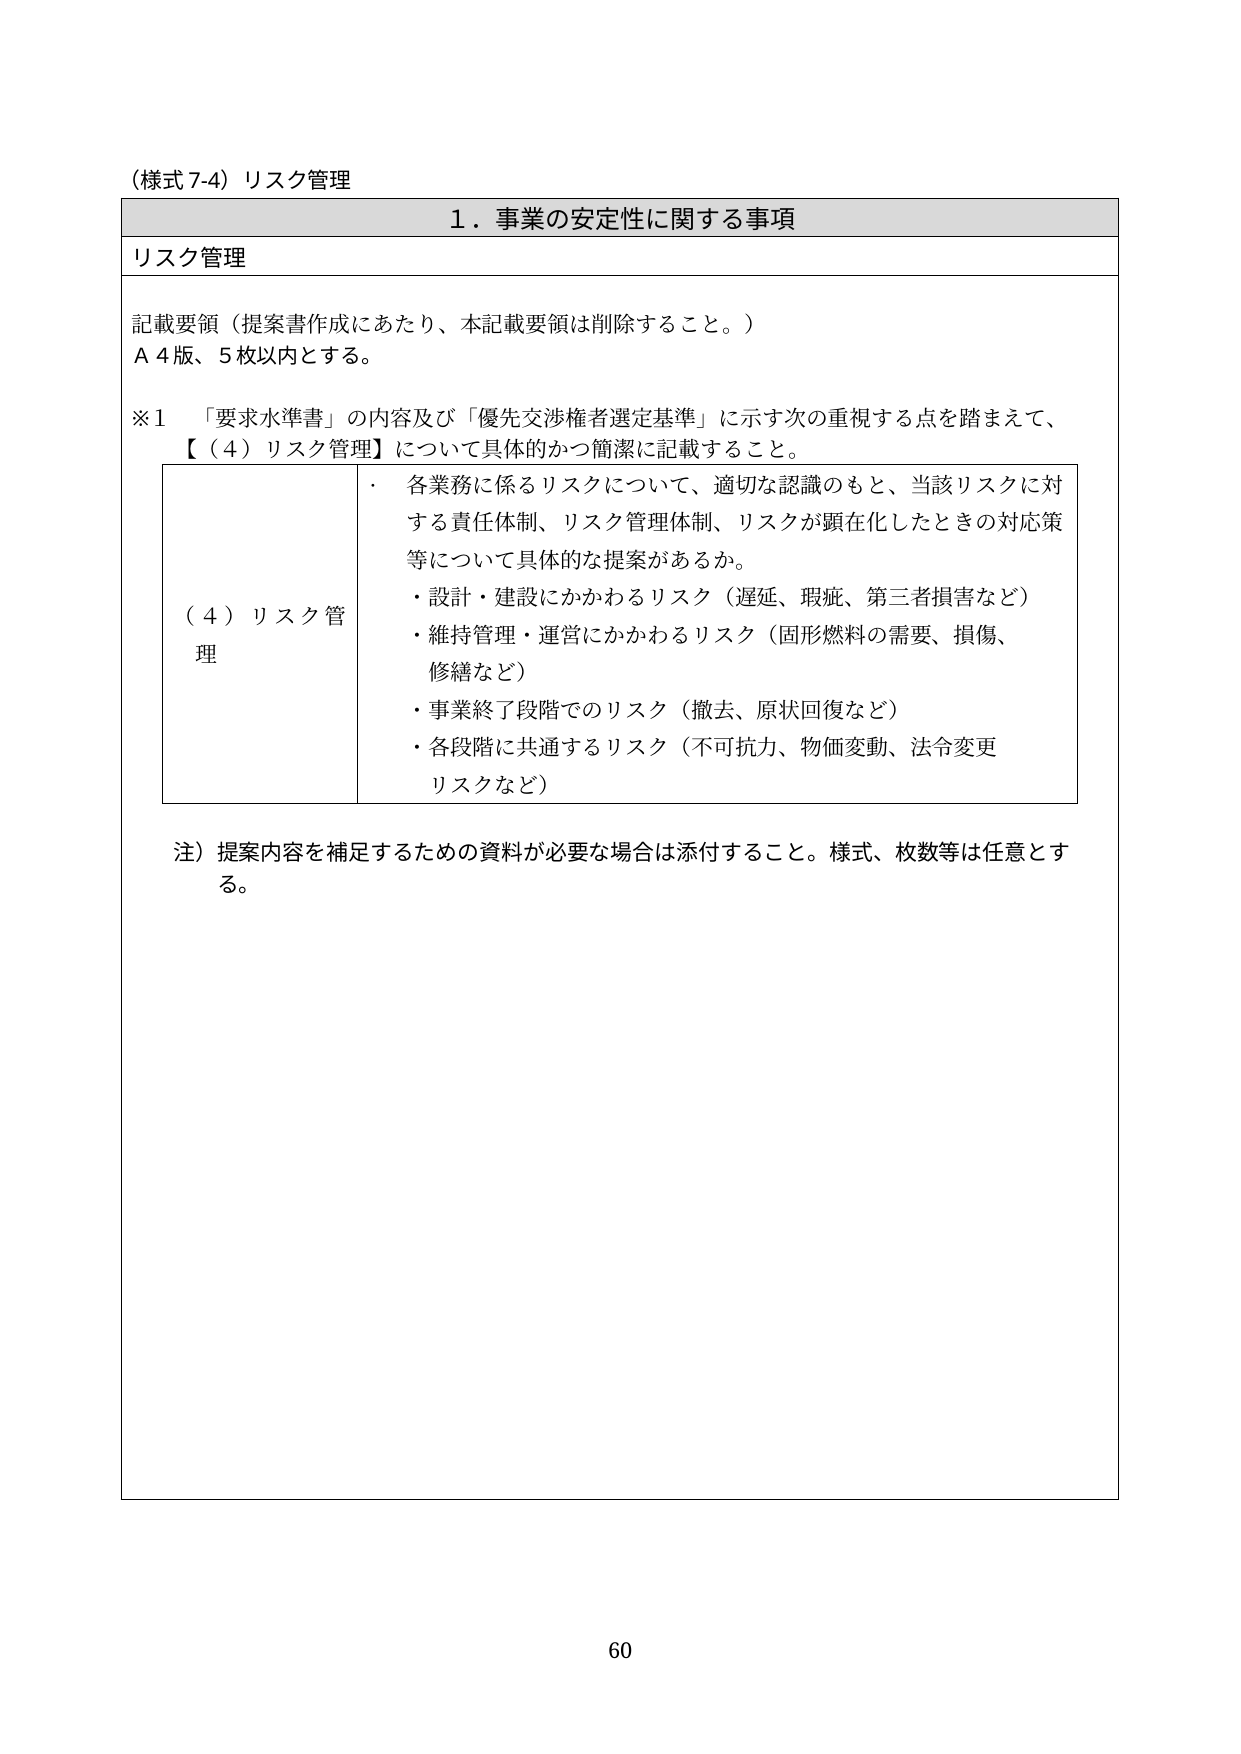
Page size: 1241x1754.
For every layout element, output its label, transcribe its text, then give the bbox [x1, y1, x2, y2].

table_header １．事業の安定性に関する事項 [122, 199, 1118, 236]
list （様式7-4）リスク管理 [118, 160, 1122, 198]
table_cell 記載要領（提案書作成にあたり、本記載要領は削除すること。） Ａ４版、５枚以内とする。 ※１ 「要求水準書」の内容及び「優先交渉権者選定基準」に示す次の重視する点を踏まえて、【（４）リスク管理】について具体的かつ簡潔に記載すること。 注）提案内容を補足するための資料が必要な場合は添付すること。様式、枚数等は任意とする。 [122, 276, 1118, 1499]
table_cell リスク管理 [122, 237, 1118, 275]
